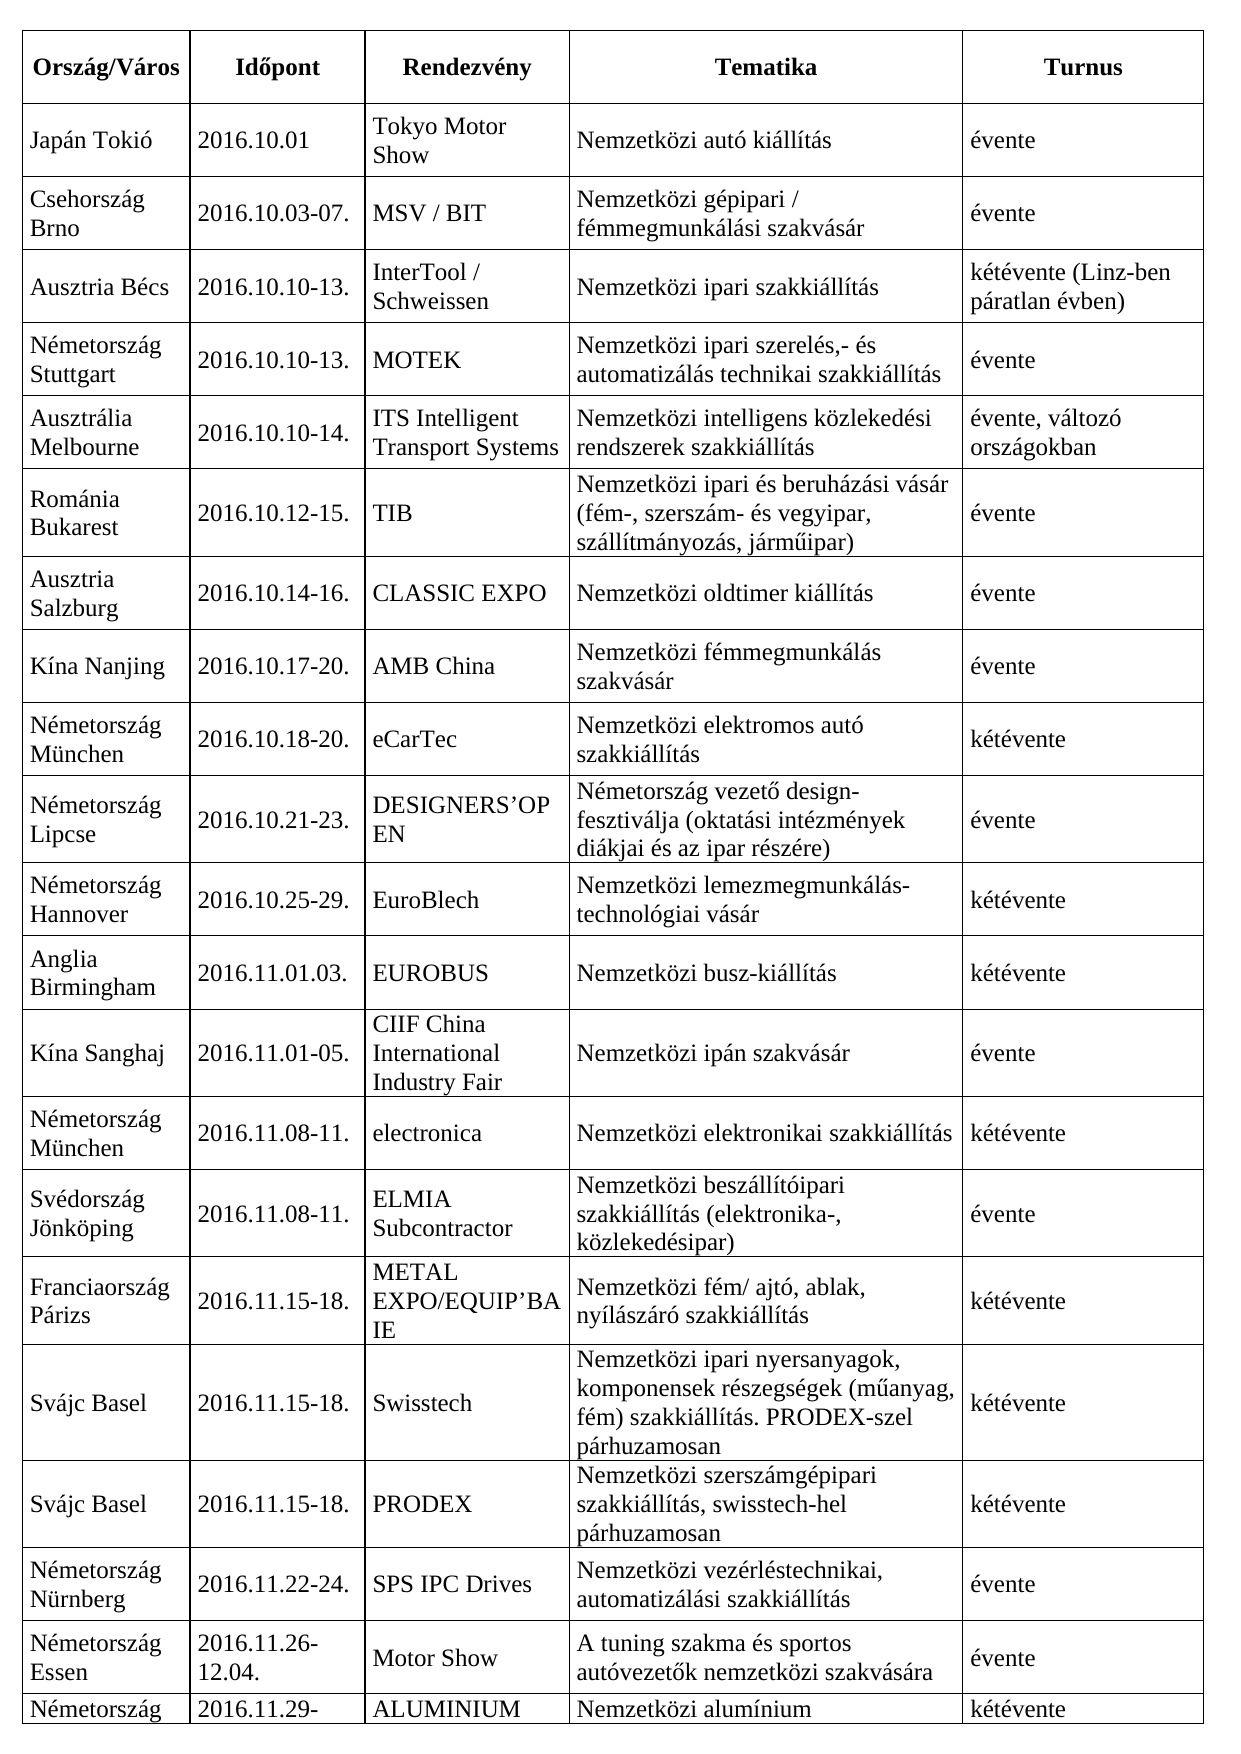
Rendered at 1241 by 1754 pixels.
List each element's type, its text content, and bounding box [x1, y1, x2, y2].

table_cell 2016.11.01-05. [191, 1010, 364, 1096]
table_cell Ausztrália Melbourne [23, 396, 189, 468]
table_cell Nemzetközi fémmegmunkálás szakvásár [570, 630, 962, 702]
table_cell Nemzetközi vezérléstechnikai, automatizálási szakkiállítás [570, 1548, 962, 1620]
table_cell 2016.11.01.03. [191, 936, 364, 1008]
table_cell 2016.10.10-13. [191, 323, 364, 395]
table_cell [23, 1694, 189, 1723]
table_cell Nemzetközi szerszámgépipari szakkiállítás, swisstech-hel párhuzamosan [570, 1461, 962, 1547]
table_cell Németország Lipcse [23, 776, 189, 862]
table_cell CIIF China International Industry Fair [366, 1010, 569, 1096]
table_cell Németország München [23, 1097, 189, 1169]
table_cell EUROBUS [366, 936, 569, 1008]
table_cell Csehország Brno [23, 177, 189, 249]
table_cell 2016.10.17-20. [191, 630, 364, 702]
table_cell TIB [366, 469, 569, 556]
table_cell Németország München [23, 703, 189, 775]
table_cell ITS Intelligent Transport Systems [366, 396, 569, 468]
table_cell Németország Hannover [23, 863, 189, 935]
table_cell kétévente (Linz-ben páratlan évben) [963, 250, 1203, 322]
table_cell ALUMINIUM [366, 1694, 569, 1723]
table_cell évente [963, 630, 1203, 702]
table_cell MSV / BIT [366, 177, 569, 249]
table_cell Kína Nanjing [23, 630, 189, 702]
table_cell Nemzetközi oldtimer kiállítás [570, 557, 962, 629]
table_cell 2016.10.14-16. [191, 557, 364, 629]
table_cell 2016.10.18-20. [191, 703, 364, 775]
table_cell electronica [366, 1097, 569, 1169]
table_cell kétévente [963, 1097, 1203, 1169]
table_cell 2016.10.03-07. [191, 177, 364, 249]
table_cell 2016.10.21-23. [191, 776, 364, 862]
table_cell ELMIA Subcontractor [366, 1170, 569, 1256]
table_cell Tokyo Motor Show [366, 104, 569, 176]
table_cell Németország Essen [23, 1621, 189, 1693]
table_cell Románia Bukarest [23, 469, 189, 556]
table_cell 2016.10.10-13. [191, 250, 364, 322]
table_cell 2016.10.12-15. [191, 469, 364, 556]
table_cell Nemzetközi ipari szerelés,- és automatizálás technikai szakkiállítás [570, 323, 962, 395]
table_cell Nemzetközi busz-kiállítás [570, 936, 962, 1008]
table_cell Ausztria Bécs [23, 250, 189, 322]
table_cell 2016.11.15-18. [191, 1345, 364, 1459]
table_cell évente [963, 1170, 1203, 1256]
table_cell CLASSIC EXPO [366, 557, 569, 629]
table_cell évente [963, 1548, 1203, 1620]
table_cell 2016.11.29-12.01. [191, 1694, 364, 1723]
table_cell Swisstech [366, 1345, 569, 1459]
table_cell 2016.11.15-18. [191, 1257, 364, 1343]
table_cell DESIGNERS’OPEN [366, 776, 569, 862]
table_cell évente [963, 469, 1203, 556]
table_cell Németország Nürnberg [23, 1548, 189, 1620]
table_cell 2016.11.26-12.04. [191, 1621, 364, 1693]
table_cell 2016.11.15-18. [191, 1461, 364, 1547]
table_cell évente, változó országokban [963, 396, 1203, 468]
table_cell kétévente [963, 703, 1203, 775]
table_cell Nemzetközi ipán szakvásár [570, 1010, 962, 1096]
table_cell Franciaország Párizs [23, 1257, 189, 1343]
table_cell MOTEK [366, 323, 569, 395]
table_cell Nemzetközi lemezmegmunkálás-technológiai vásár [570, 863, 962, 935]
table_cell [570, 1694, 962, 1723]
table_cell AMB China [366, 630, 569, 702]
table_cell 2016.11.08-11. [191, 1170, 364, 1256]
table_cell kétévente [963, 1461, 1203, 1547]
table_cell kétévente [963, 1257, 1203, 1343]
table_cell PRODEX [366, 1461, 569, 1547]
table_cell Nemzetközi gépipari / fémmegmunkálási szakvásár [570, 177, 962, 249]
table_cell Svájc Basel [23, 1345, 189, 1459]
table_cell Németország vezető design-fesztiválja (oktatási intézmények diákjai és az ipar részére) [570, 776, 962, 862]
table_cell 2016.11.22-24. [191, 1548, 364, 1620]
table_cell SPS IPC Drives [366, 1548, 569, 1620]
table_cell évente [963, 776, 1203, 862]
table_cell A tuning szakma és sportos autóvezetők nemzetközi szakvására [570, 1621, 962, 1693]
table_cell Japán Tokió [23, 104, 189, 176]
table_cell kétévente [963, 1345, 1203, 1459]
table_cell 2016.11.08-11. [191, 1097, 364, 1169]
table_cell Anglia Birmingham [23, 936, 189, 1008]
table_cell Svédország Jönköping [23, 1170, 189, 1256]
table_cell Nemzetközi elektromos autó szakkiállítás [570, 703, 962, 775]
table_cell kétévente [963, 936, 1203, 1008]
table_cell EuroBlech [366, 863, 569, 935]
table_cell 2016.10.25-29. [191, 863, 364, 935]
table_cell Svájc Basel [23, 1461, 189, 1547]
table_header Időpont [191, 31, 364, 103]
table_header Rendezvény [366, 31, 569, 103]
table_cell évente [963, 323, 1203, 395]
table_cell METAL EXPO/EQUIP’BAIE [366, 1257, 569, 1343]
table_cell Nemzetközi elektronikai szakkiállítás [570, 1097, 962, 1169]
table_cell Nemzetközi intelligens közlekedési rendszerek szakkiállítás [570, 396, 962, 468]
table_cell évente [963, 1010, 1203, 1096]
table_cell Kína Sanghaj [23, 1010, 189, 1096]
table_cell Nemzetközi ipari és beruházási vásár (fém-, szerszám- és vegyipar, szállítmányozás, járműipar) [570, 469, 962, 556]
table_cell eCarTec [366, 703, 569, 775]
table_cell évente [963, 1621, 1203, 1693]
table_cell Motor Show [366, 1621, 569, 1693]
table_cell kétévente [963, 1694, 1203, 1723]
table_cell 2016.10.01 [191, 104, 364, 176]
table_cell InterTool / Schweissen [366, 250, 569, 322]
table_cell Nemzetközi ipari nyersanyagok, komponensek részegségek (műanyag, fém) szakkiállítás. PRODEX-szel párhuzamosan [570, 1345, 962, 1459]
table_cell Ausztria Salzburg [23, 557, 189, 629]
table_cell 2016.10.10-14. [191, 396, 364, 468]
table_cell Nemzetközi beszállítóipari szakkiállítás (elektronika-, közlekedésipar) [570, 1170, 962, 1256]
table_cell évente [963, 177, 1203, 249]
table_cell évente [963, 557, 1203, 629]
table_header Turnus [963, 31, 1203, 103]
table_cell Nemzetközi fém/ ajtó, ablak, nyílászáró szakkiállítás [570, 1257, 962, 1343]
table_cell kétévente [963, 863, 1203, 935]
table_header Tematika [570, 31, 962, 103]
table_cell Németország Stuttgart [23, 323, 189, 395]
table_header Ország/Város [23, 31, 189, 103]
table_cell Nemzetközi ipari szakkiállítás [570, 250, 962, 322]
table_cell évente [963, 104, 1203, 176]
table_cell Nemzetközi autó kiállítás [570, 104, 962, 176]
